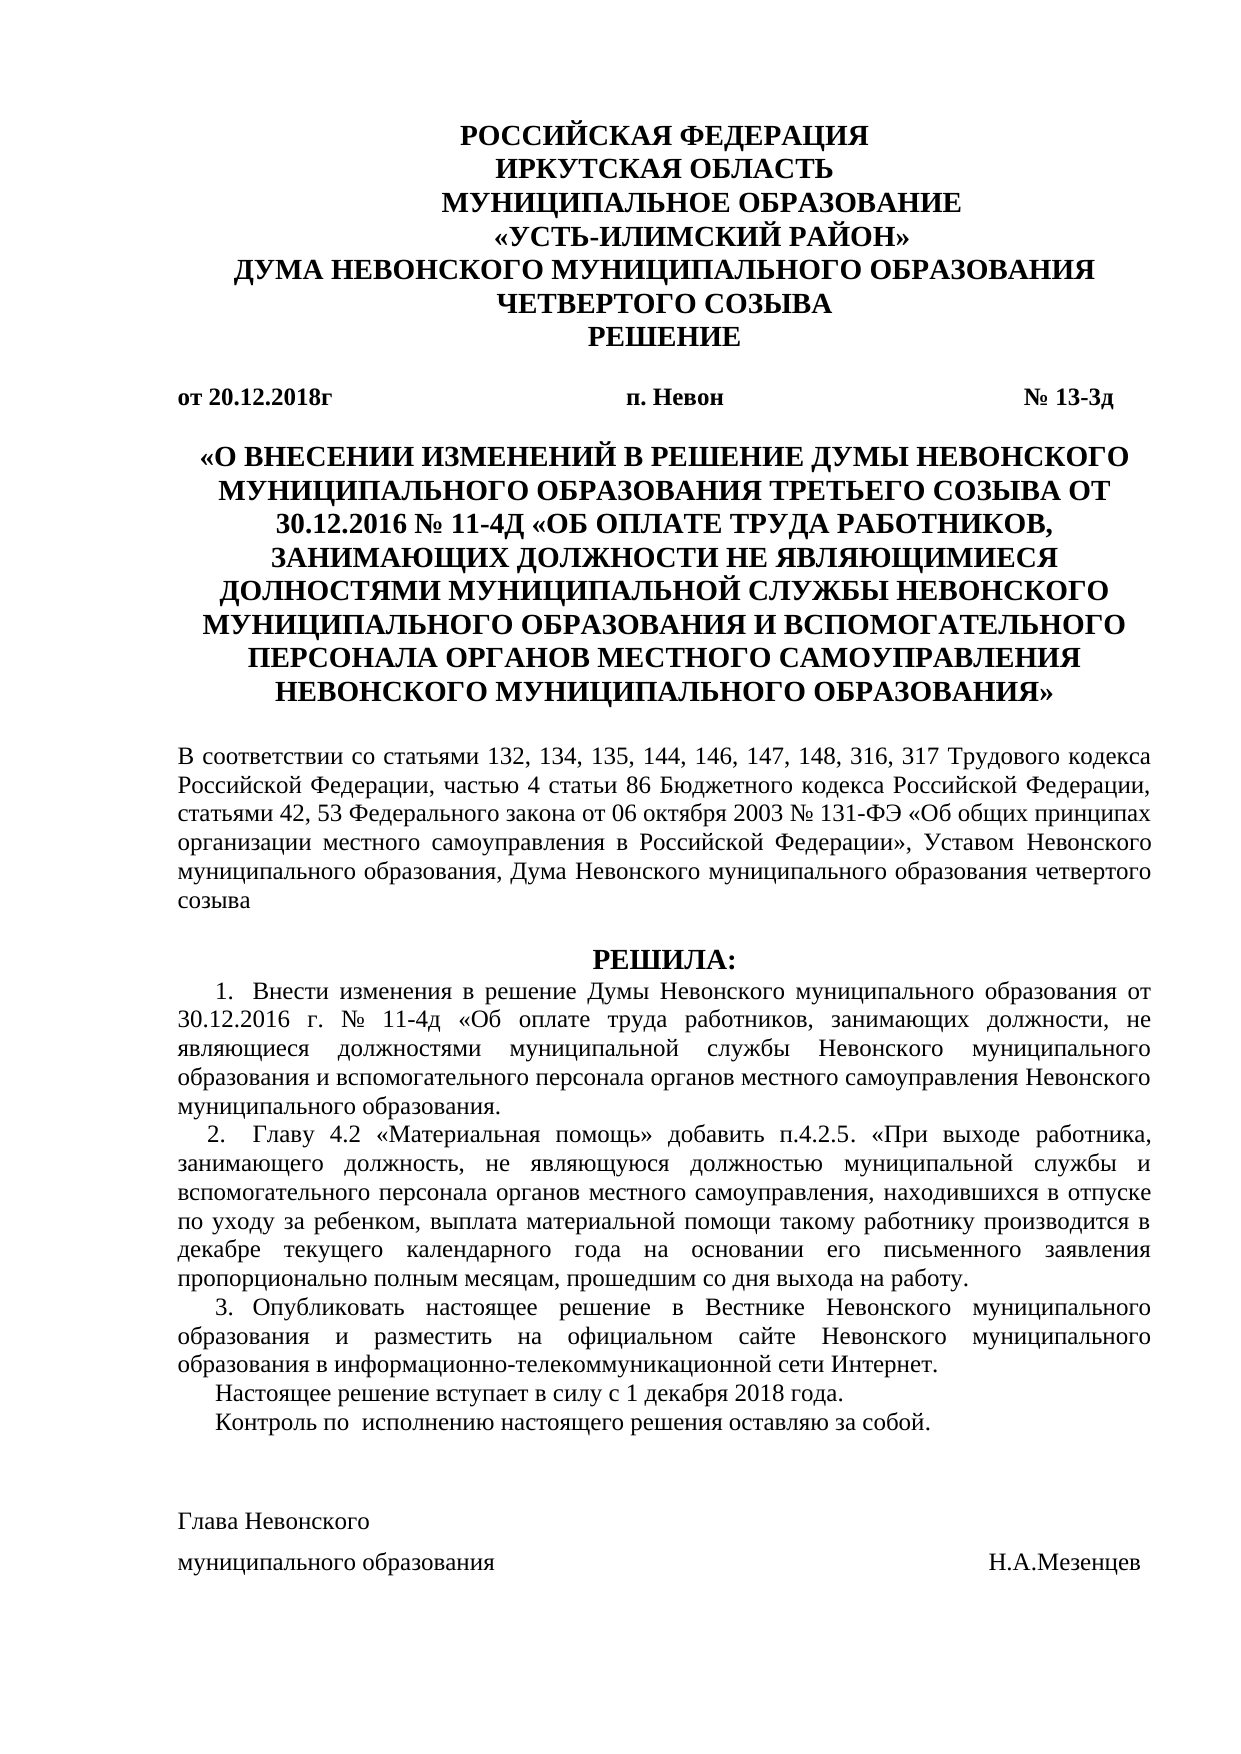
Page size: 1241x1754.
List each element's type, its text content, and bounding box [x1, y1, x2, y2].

list Опубликовать настоящее решение в Вестнике Невонского муниципального образования и разместить на официальном сайте Невонского муниципального образования в информационно-телекоммуникационной сети Интернет. [177, 1292, 1152, 1378]
list Главу 4.2 «Материальная помощь» добавить п.4.2.5. «При выходе работника, занимающего должность, не являющуюся должностью муниципальной службы и вспомогательного персонала органов местного самоуправления, находившихся в отпуске по уходу за ребенком, выплата материальной помощи такому работнику производится в декабре текущего календарного года на основании его письменного заявления пропорционально полным месяцам, прошедшим со дня выхода на работу. [177, 1119, 1152, 1292]
text МУНИЦИПАЛЬНОЕ ОБРАЗОВАНИЕ [215, 185, 1152, 219]
list Контроль по исполнению настоящего решения оставляю за собой. [215, 1407, 1152, 1436]
subtitle РЕШЕНИЕ [177, 319, 1152, 353]
list Внести изменения в решение Думы Невонского муниципального образования от 30.12.2016 г. № 11-4д «Об оплате труда работников, занимающих должности, не являющиеся должностями муниципальной службы Невонского муниципального образования и вспомогательного персонала органов местного самоуправления Невонского муниципального образования. [177, 976, 1152, 1119]
list Настоящее решение вступает в силу с 1 декабря 2018 года. [215, 1378, 1152, 1407]
text ЧЕТВЕРТОГО СОЗЫВА [177, 286, 1152, 319]
text Глава Невонского [177, 1506, 1152, 1534]
text «Усть-Илимский район» [215, 219, 1152, 252]
title «О ВНЕСЕНИИ ИЗМЕНЕНИЙ В РЕШЕНИЕ ДУМЫ НЕВОНСКОГО МУНИЦИПАЛЬНОГО ОБРАЗОВАНИЯ ТРЕТЬЕГО СОЗЫВА ОТ 30.12.2016 № 11-4Д «ОБ ОПЛАТЕ ТРУДА РАБОТНИКОВ, ЗАНИМАЮЩИХ ДОЛЖНОСТИ НЕ ЯВЛЯЮЩИМИЕСЯ ДОЛНОСТЯМИ МУНИЦИПАЛЬНОЙ СЛУЖБЫ НЕВОНСКОГО МУНИЦИПАЛЬНОГО ОБРАЗОВАНИЯ И ВСПОМОГАТЕЛЬНОГО ПЕРСОНАЛА ОРГАНОВ МЕСТНОГО САМОУПРАВЛЕНИЯ НЕВОНСКОГО МУНИЦИПАЛЬНОГО ОБРАЗОВАНИЯ» [177, 439, 1152, 707]
title от 20.12.2018г п. Невон № 13-3д [177, 382, 1152, 410]
subtitle РЕШИЛА: [177, 942, 1152, 976]
text муниципального образования Н.А.Мезенцев [177, 1547, 1152, 1576]
subtitle ДУМА НЕВОНСКОГО МУНИЦИПАЛЬНОГО ОБРАЗОВАНИЯ [177, 252, 1152, 286]
subtitle В соответствии со статьями 132, 134, 135, 144, 146, 147, 148, 316, 317 Трудового кодекса Российской Федерации, частью 4 статьи 86 Бюджетного кодекса Российской Федерации, статьями 42, 53 Федерального закона от 06 октября 2003 № 131-ФЭ «Об общих принципах организации местного самоуправления в Российской Федерации», Уставом Невонского муниципального образования, Дума Невонского муниципального образования четвертого созыва [177, 741, 1152, 913]
text РОССИЙСКАЯ ФЕДЕРАЦИЯ [177, 118, 1152, 152]
text ИРКУТСКАЯ ОБЛАСТЬ [177, 152, 1152, 185]
